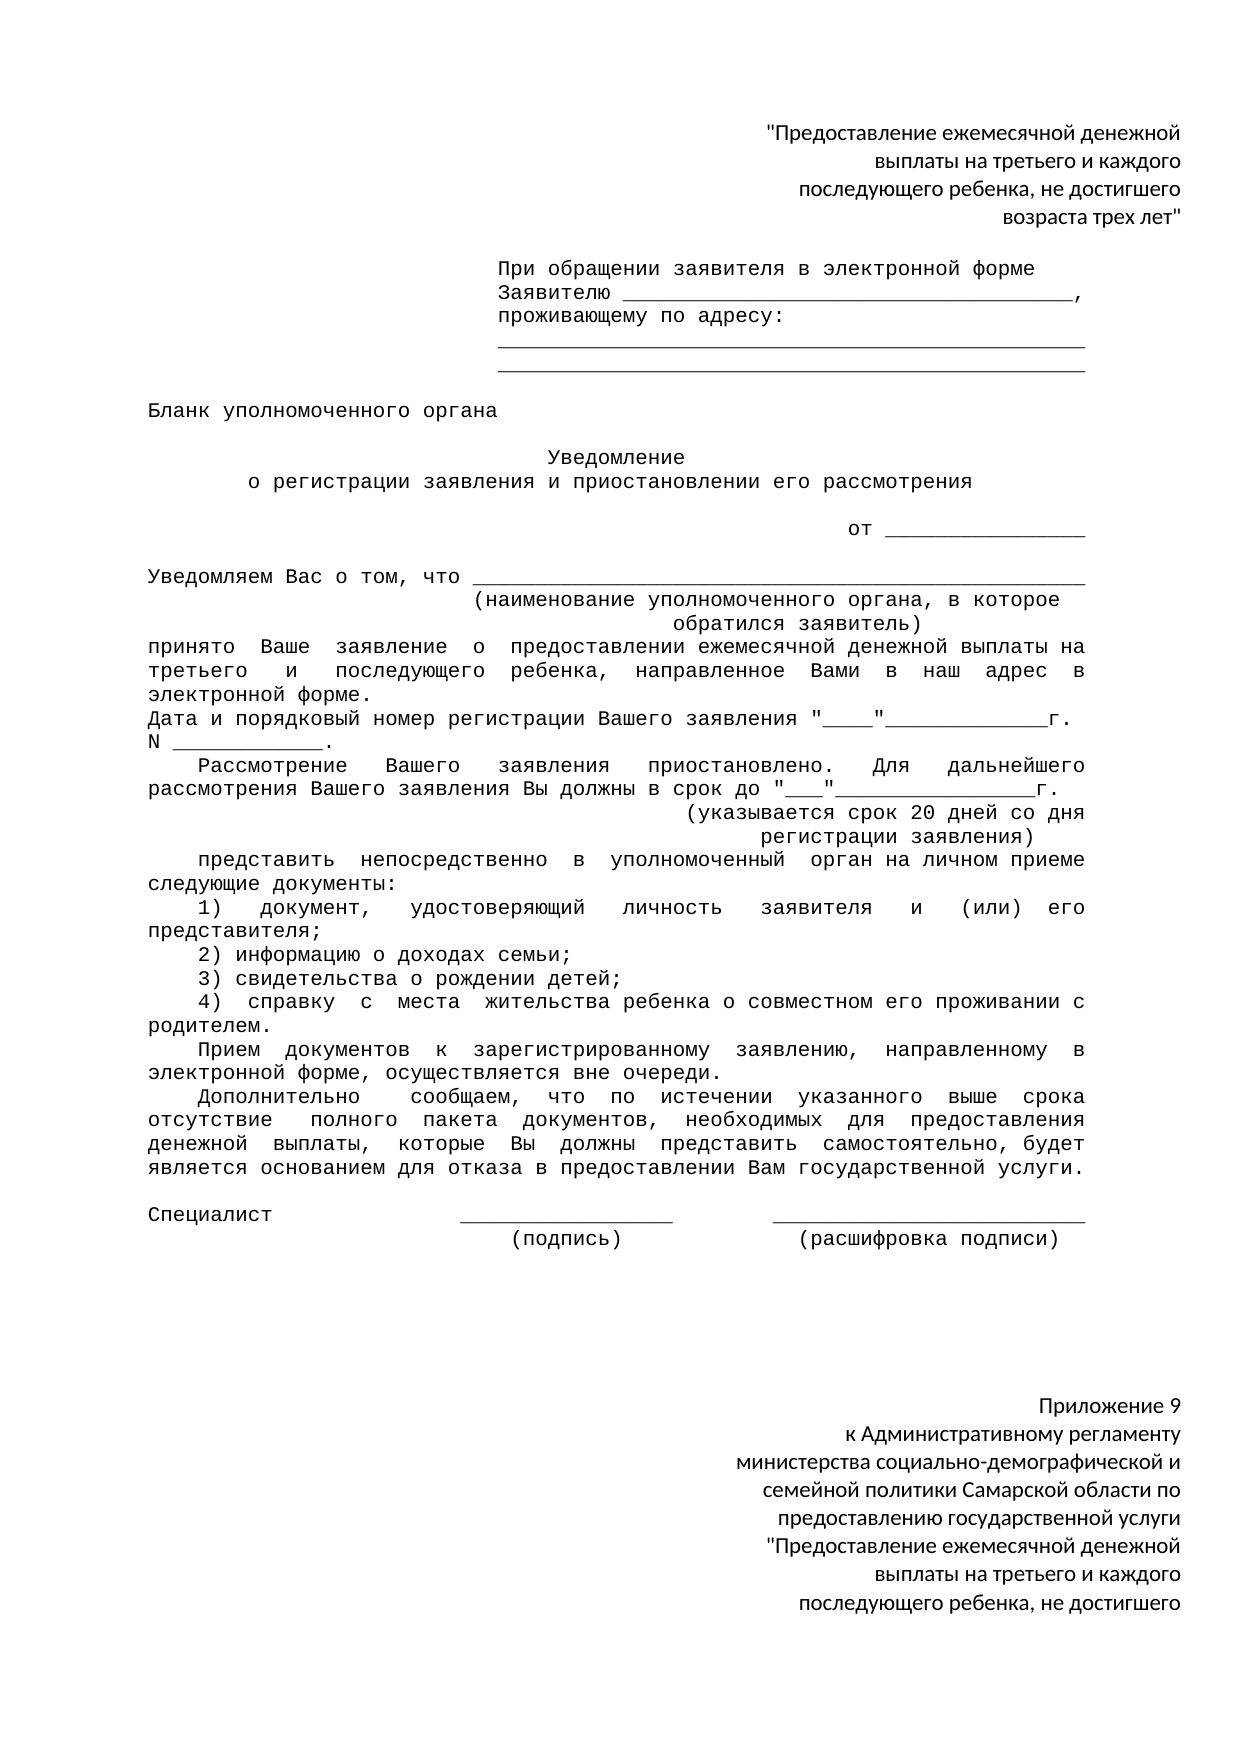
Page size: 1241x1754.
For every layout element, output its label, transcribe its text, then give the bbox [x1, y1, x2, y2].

text предоставлению государственной услуги [148, 1503, 1181, 1532]
text выплаты на третьего и каждого [148, 146, 1181, 174]
text 3) свидетельства о рождении детей; [148, 968, 1181, 991]
text 2) информацию о доходах семьи; [148, 944, 1181, 968]
text родителем. [148, 1015, 1181, 1038]
text Уведомляем Вас о том, что _________________________________________________ [148, 566, 1181, 589]
text представить непосредственно в уполномоченный орган на личном приеме [148, 849, 1181, 873]
text (наименование уполномоченного органа, в которое [148, 589, 1181, 613]
text последующего ребенка, не достигшего [148, 1588, 1181, 1616]
text Приложение 9 [148, 1391, 1181, 1419]
text электронной форме. [148, 684, 1181, 707]
text к Административному регламенту [148, 1419, 1181, 1447]
text N ____________. [148, 731, 1181, 755]
text электронной форме, осуществляется вне очереди. [148, 1062, 1181, 1086]
text Дата и порядковый номер регистрации Вашего заявления "____"_____________г. [148, 707, 1181, 731]
text (подпись) (расшифровка подписи) [148, 1228, 1181, 1251]
text 4) справку с места жительства ребенка о совместном его проживании с [148, 991, 1181, 1015]
text "Предоставление ежемесячной денежной [148, 1532, 1181, 1559]
text Прием документов к зарегистрированному заявлению, направленному в [148, 1038, 1181, 1062]
text Заявителю ____________________________________, [148, 282, 1181, 306]
text третьего и последующего ребенка, направленное Вами в наш адрес в [148, 660, 1181, 684]
text является основанием для отказа в предоставлении Вам государственной услуги. [148, 1157, 1181, 1180]
text _______________________________________________ [148, 329, 1181, 353]
text от ________________ [148, 518, 1181, 542]
text денежной выплаты, которые Вы должны представить самостоятельно, будет [148, 1133, 1181, 1157]
text регистрации заявления) [148, 826, 1181, 849]
text проживающему по адресу: [148, 306, 1181, 329]
text последующего ребенка, не достигшего [148, 174, 1181, 202]
text Дополнительно сообщаем, что по истечении указанного выше срока [148, 1086, 1181, 1109]
text семейной политики Самарской области по [148, 1476, 1181, 1503]
text обратился заявитель) [148, 613, 1181, 637]
text возраста трех лет" [148, 202, 1181, 230]
text Специалист _________________ _________________________ [148, 1204, 1181, 1228]
text При обращении заявителя в электронной форме [148, 258, 1181, 282]
text выплаты на третьего и каждого [148, 1559, 1181, 1588]
text Уведомление [148, 447, 1181, 471]
text отсутствие полного пакета документов, необходимых для предоставления [148, 1109, 1181, 1133]
text представителя; [148, 920, 1181, 944]
text 1) документ, удостоверяющий личность заявителя и (или) его [148, 897, 1181, 920]
text Бланк уполномоченного органа [148, 400, 1181, 424]
text _______________________________________________ [148, 353, 1181, 376]
text Рассмотрение Вашего заявления приостановлено. Для дальнейшего [148, 755, 1181, 778]
text о регистрации заявления и приостановлении его рассмотрения [148, 471, 1181, 495]
text принято Ваше заявление о предоставлении ежемесячной денежной выплаты на [148, 637, 1181, 660]
text (указывается срок 20 дней со дня [148, 802, 1181, 826]
text "Предоставление ежемесячной денежной [148, 118, 1181, 146]
text министерства социально-демографической и [148, 1447, 1181, 1476]
text следующие документы: [148, 873, 1181, 897]
text рассмотрения Вашего заявления Вы должны в срок до "___"________________г. [148, 778, 1181, 802]
